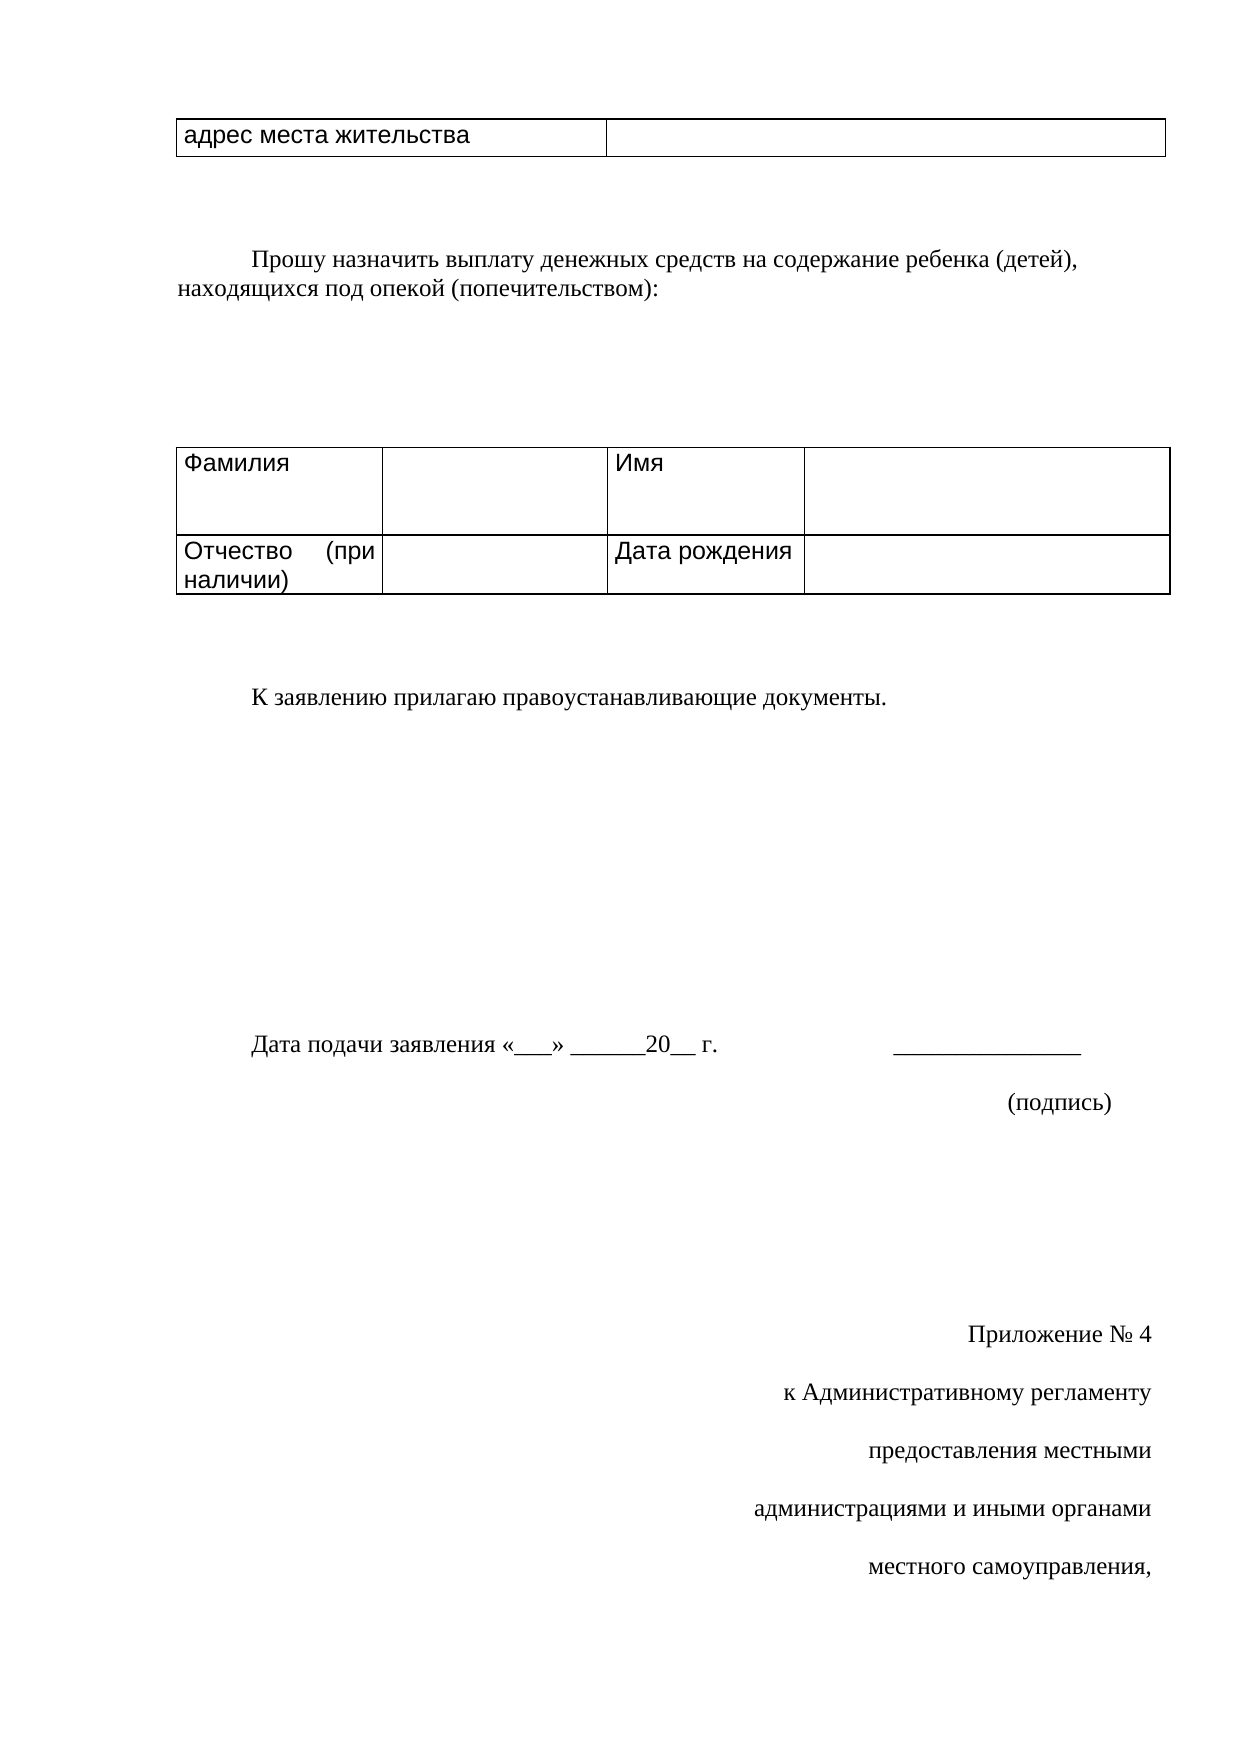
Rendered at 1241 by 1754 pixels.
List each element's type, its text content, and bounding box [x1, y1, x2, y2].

text (подпись) [177, 1087, 1152, 1116]
table_header Фамилия [177, 448, 382, 534]
table_header Имя [608, 448, 804, 534]
table_cell адрес места жительства [177, 120, 606, 156]
text предоставления местными [177, 1435, 1152, 1464]
table_header [805, 448, 1169, 534]
text администрациями и иными органами [177, 1493, 1152, 1522]
table_cell [805, 536, 1169, 593]
table_cell [383, 536, 607, 593]
table_header [383, 448, 607, 534]
table_cell Отчество (при наличии) [177, 536, 382, 593]
table_cell [607, 120, 1165, 156]
text Приложение № 4 [177, 1319, 1152, 1348]
table_cell Дата рождения [608, 536, 804, 593]
text Дата подачи заявления «___» ______20__ г. _______________ [177, 1029, 1152, 1058]
text К заявлению прилагаю правоустанавливающие документы. [177, 682, 1152, 711]
text к Административному регламенту [177, 1377, 1152, 1406]
text местного самоуправления, [177, 1551, 1152, 1579]
text Прошу назначить выплату денежных средств на содержание ребенка (детей), находящихся под опекой (попечительством): [177, 244, 1152, 302]
